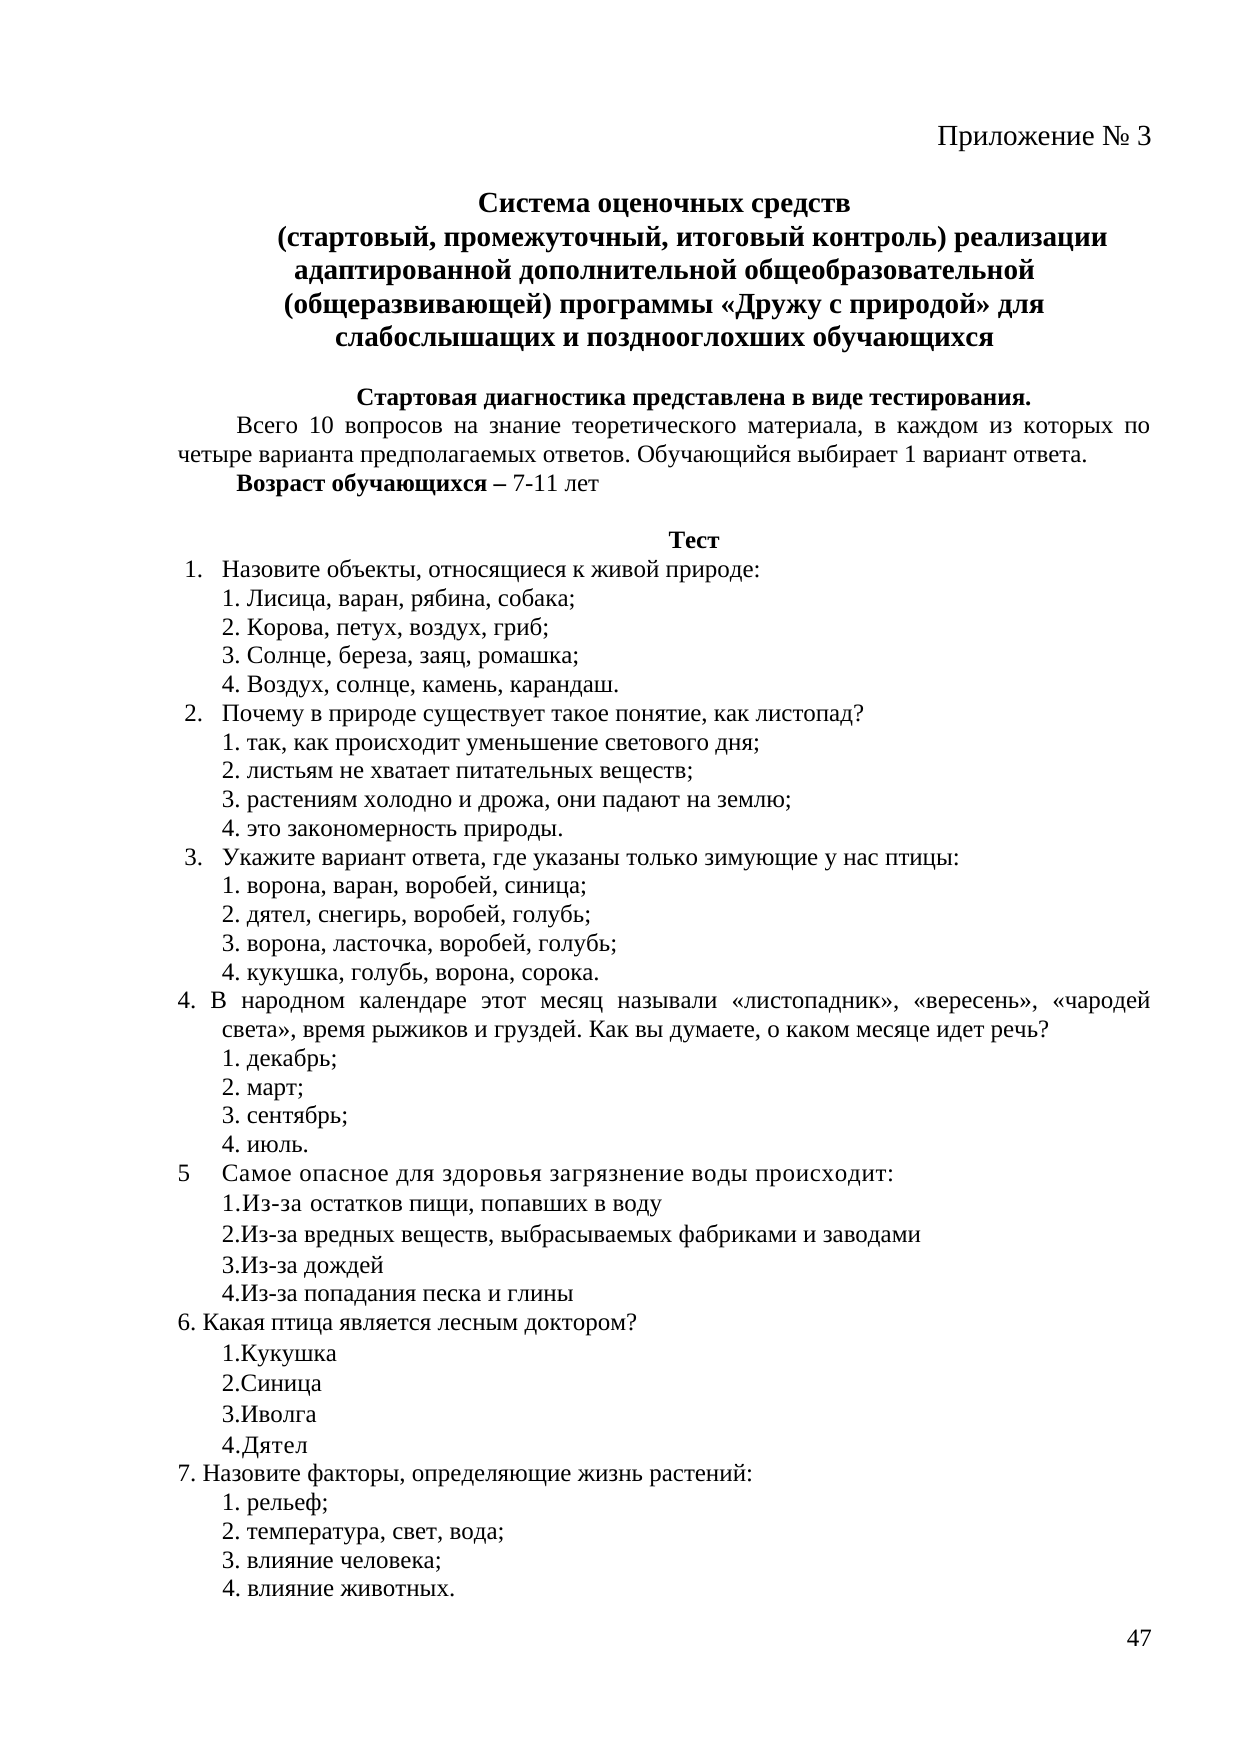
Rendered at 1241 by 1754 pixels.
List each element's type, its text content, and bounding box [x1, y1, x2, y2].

text 3. растениям холодно и дрожа, они падают на землю; [222, 784, 1152, 813]
text 3. Солнце, береза, заяц, ромашка; [222, 640, 1152, 669]
text 4. это закономерность природы. [222, 813, 1152, 842]
text 4.Дятел [222, 1428, 1152, 1458]
list Самое опасное для здоровья загрязнение воды происходит: [177, 1158, 1152, 1187]
text 6. Какая птица является лесным доктором? [177, 1307, 1152, 1336]
text Система оценочных средств [177, 185, 1152, 219]
text 3. ворона, ласточка, воробей, голубь; [222, 928, 1152, 957]
text 2.Из-за вредных веществ, выбрасываемых фабриками и заводами [222, 1217, 1152, 1248]
text 1. так, как происходит уменьшение светового дня; [222, 727, 1152, 755]
text 4. влияние животных. [222, 1573, 1152, 1602]
text 7. Назовите факторы, определяющие жизнь растений: [177, 1458, 1152, 1487]
text Всего 10 вопросов на знание теоретического материала, в каждом из которых по четыре варианта предполагаемых ответов. Обучающийся выбирает 1 вариант ответа. [177, 410, 1152, 468]
text 2. дятел, снегирь, воробей, голубь; [222, 899, 1152, 928]
text 4. кукушка, голубь, ворона, сорока. [222, 957, 1152, 985]
text 4. июль. [222, 1129, 1152, 1158]
list Укажите вариант ответа, где указаны только зимующие у нас птицы: [184, 842, 1152, 870]
text 4. В народном календаре этот месяц называли «листопадник», «вересень», «чародей света», время рыжиков и груздей. Как вы думаете, о каком месяце идет речь? [177, 985, 1152, 1043]
text 2.Синица [222, 1367, 1152, 1397]
text 2. листьям не хватает питательных веществ; [222, 755, 1152, 784]
text 1.Кукушка [222, 1336, 1152, 1367]
text 1. рельеф; [177, 1487, 1152, 1516]
text 1. Лисица, варан, рябина, собака; [222, 583, 1152, 612]
text Приложение № 3 [177, 118, 1152, 152]
text 1. ворона, варан, воробей, синица; [222, 870, 1152, 899]
text (стартовый, промежуточный, итоговый контроль) реализации адаптированной дополнительной общеобразовательной (общеразвивающей) программы «Дружу с природой» для слабослышащих и позднооглохших обучающихся [177, 219, 1152, 353]
text 3.Из-за дождей [222, 1248, 1152, 1278]
text Возраст обучающихся – 7-11 лет [177, 468, 1152, 497]
text 3. сентябрь; [222, 1100, 1152, 1129]
text 2. Корова, петух, воздух, гриб; [222, 612, 1152, 640]
text 3. влияние человека; [196, 1545, 1152, 1573]
text 2. температура, свет, вода; [222, 1516, 1152, 1545]
text 1. декабрь; [222, 1043, 1152, 1072]
list Назовите объекты, относящиеся к живой природе: [184, 554, 1152, 583]
list Почему в природе существует такое понятие, как листопад? [184, 698, 1152, 727]
text Стартовая диагностика представлена в виде тестирования. [177, 382, 1152, 410]
text 1.Из-за остатков пищи, попавших в воду [222, 1187, 1152, 1217]
text 3.Иволга [222, 1397, 1152, 1428]
text 2. март; [222, 1072, 1152, 1100]
text 4.Из-за попадания песка и глины [222, 1278, 1152, 1307]
text Тест [177, 525, 1152, 554]
text 4. Воздух, солнце, камень, карандаш. [222, 669, 1152, 698]
